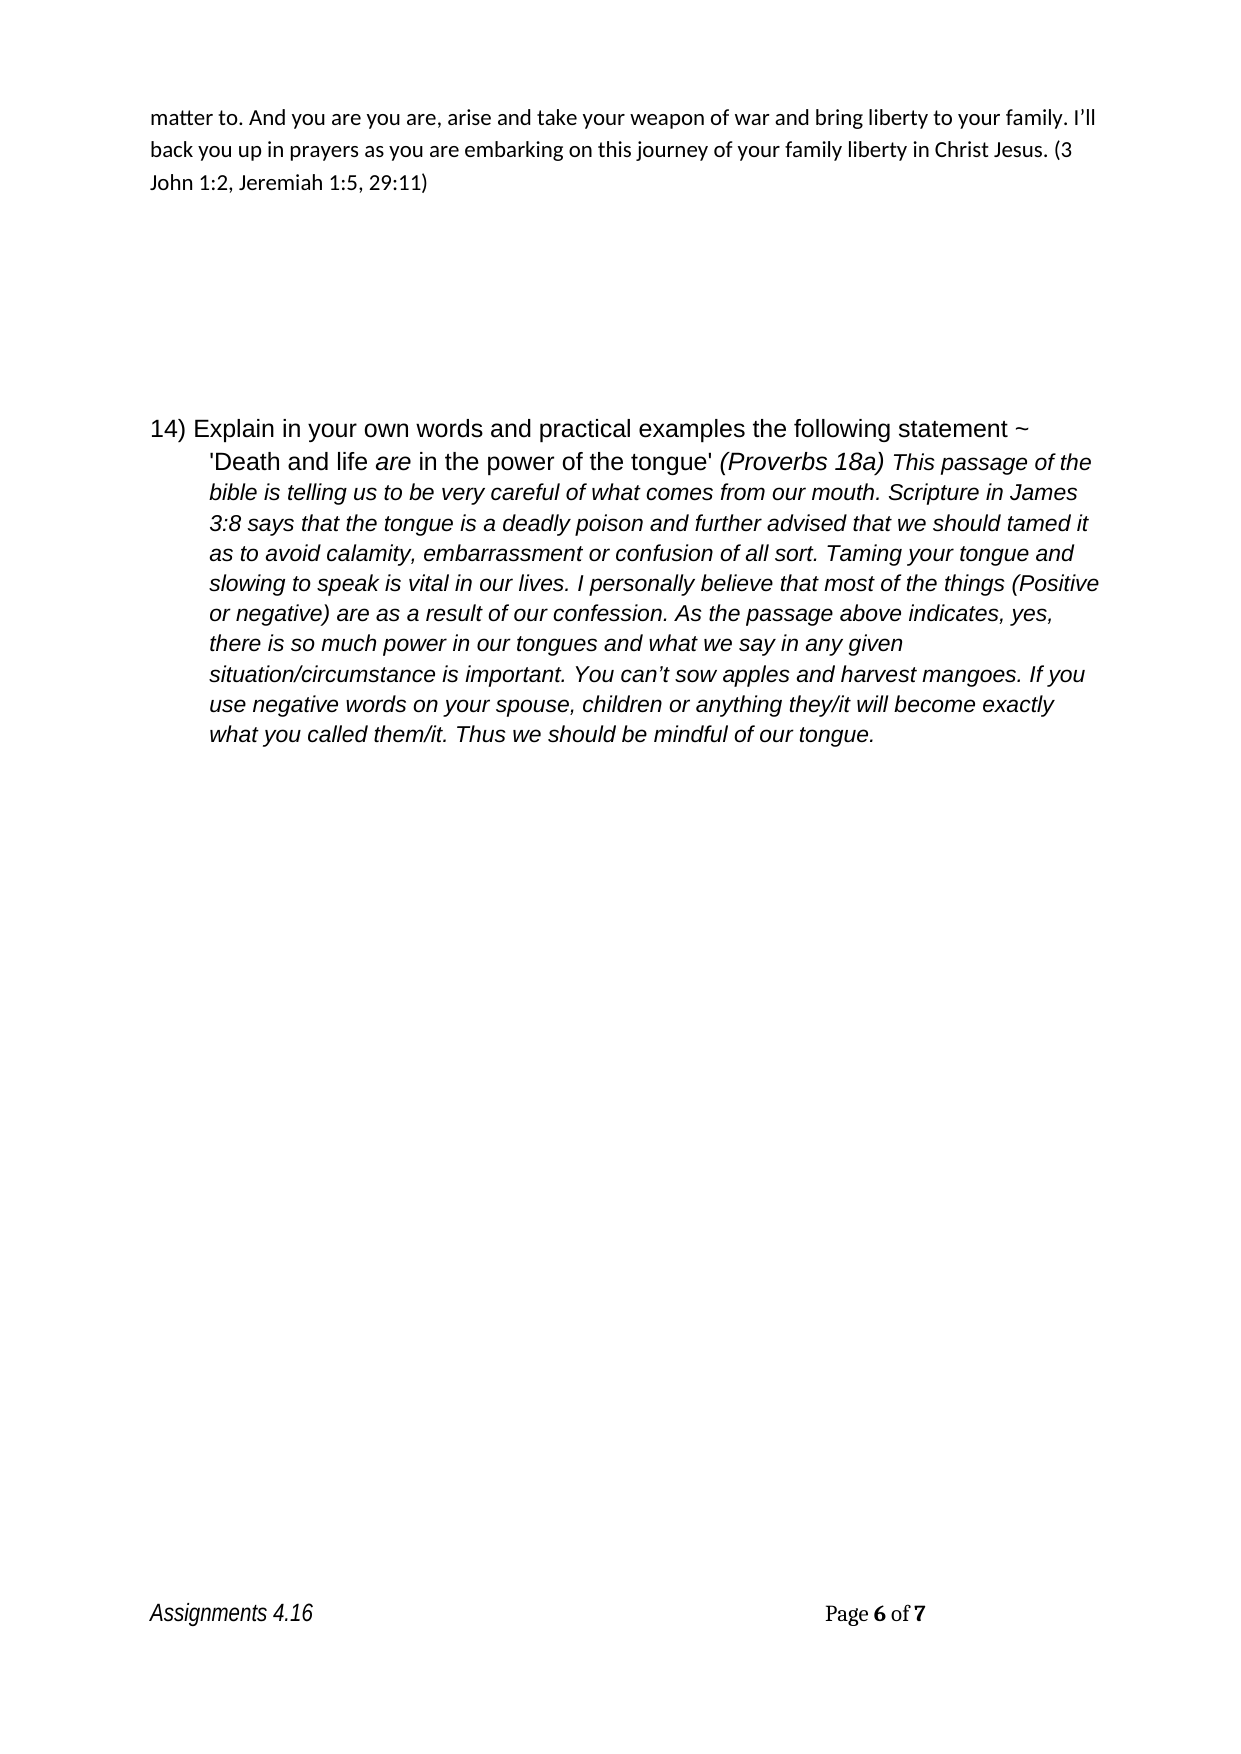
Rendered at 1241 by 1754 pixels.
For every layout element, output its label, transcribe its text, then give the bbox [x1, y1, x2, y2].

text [150, 103, 1107, 196]
text 14) Explain in your own words and practical examples the following statement ~ 'Death and life are in the power of the tongue' (Proverbs 18a) This passage of the bible is telling us to be very careful of what comes from our mouth. Scripture in James 3:8 says that the tongue is a deadly poison and further advised that we should tamed it as to avoid calamity, embarrassment or confusion of all sort. Taming your tongue and slowing to speak is vital in our lives. I personally believe that most of the things (Positive or negative) are as a result of our confession. As the passage above indicates, yes, there is so much power in our tongues and what we say in any given situation/circumstance is important. You can’t sow apples and harvest mangoes. If you use negative words on your spouse, children or anything they/it will become exactly what you called them/it. Thus we should be mindful of our tongue. [150, 414, 1107, 747]
